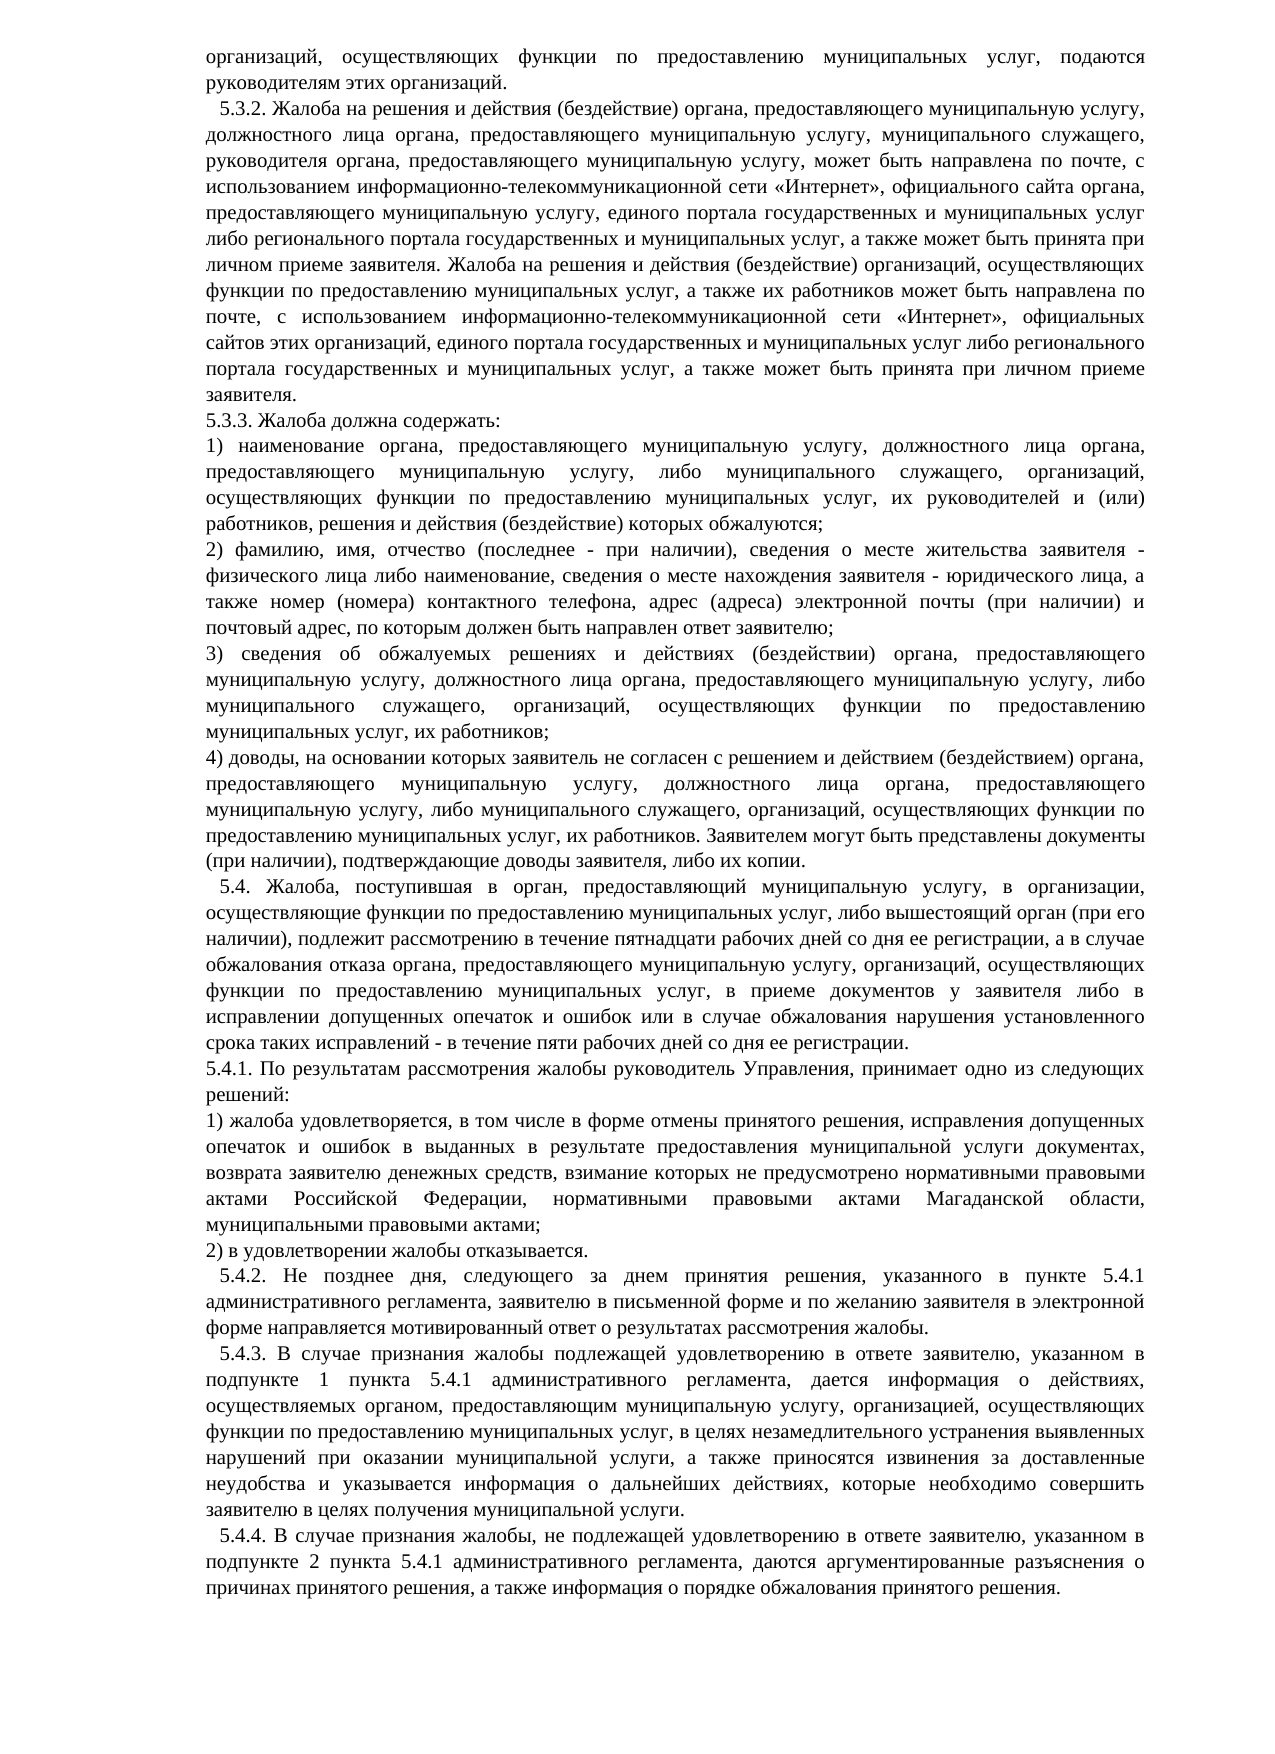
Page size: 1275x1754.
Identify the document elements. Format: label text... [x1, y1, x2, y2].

list 2) в удовлетворении жалобы отказывается. [206, 1237, 1146, 1262]
list 5.4.1. По результатам рассмотрения жалобы руководитель Управления, принимает одно из следующих решений: [206, 1056, 1146, 1106]
list 5.4. Жалоба, поступившая в орган, предоставляющий муниципальную услугу, в организации, осуществляющие функции по предоставлению муниципальных услуг, либо вышестоящий орган (при его наличии), подлежит рассмотрению в течение пятнадцати рабочих дней со дня ее регистрации, а в случае обжалования отказа органа, предоставляющего муниципальную услугу, организаций, осуществляющих функции по предоставлению муниципальных услуг, в приеме документов у заявителя либо в исправлении допущенных опечаток и ошибок или в случае обжалования нарушения установленного срока таких исправлений - в течение пяти рабочих дней со дня ее регистрации. [206, 874, 1146, 1054]
list 5.4.4. В случае признания жалобы, не подлежащей удовлетворению в ответе заявителю, указанном в подпункте 2 пункта 5.4.1 административного регламента, даются аргументированные разъяснения о причинах принятого решения, а также информация о порядке обжалования принятого решения. [206, 1523, 1146, 1599]
list 5.3.3. Жалоба должна содержать: [206, 407, 1146, 432]
list 5.3.2. Жалоба на решения и действия (бездействие) органа, предоставляющего муниципальную услугу, должностного лица органа, предоставляющего муниципальную услугу, муниципального служащего, руководителя органа, предоставляющего муниципальную услугу, может быть направлена по почте, с использованием информационно-телекоммуникационной сети «Интернет», официального сайта органа, предоставляющего муниципальную услугу, единого портала государственных и муниципальных услуг либо регионального портала государственных и муниципальных услуг, а также может быть принята при личном приеме заявителя. Жалоба на решения и действия (бездействие) организаций, осуществляющих функции по предоставлению муниципальных услуг, а также их работников может быть направлена по почте, с использованием информационно-телекоммуникационной сети «Интернет», официальных сайтов этих организаций, единого портала государственных и муниципальных услуг либо регионального портала государственных и муниципальных услуг, а также может быть принята при личном приеме заявителя. [206, 96, 1146, 406]
list 3) сведения об обжалуемых решениях и действиях (бездействии) органа, предоставляющего муниципальную услугу, должностного лица органа, предоставляющего муниципальную услугу, либо муниципального служащего, организаций, осуществляющих функции по предоставлению муниципальных услуг, их работников; [206, 641, 1146, 743]
list 4) доводы, на основании которых заявитель не согласен с решением и действием (бездействием) органа, предоставляющего муниципальную услугу, должностного лица органа, предоставляющего муниципальную услугу, либо муниципального служащего, организаций, осуществляющих функции по предоставлению муниципальных услуг, их работников. Заявителем могут быть представлены документы (при наличии), подтверждающие доводы заявителя, либо их копии. [206, 745, 1146, 872]
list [206, 44, 1146, 94]
list 1) жалоба удовлетворяется, в том числе в форме отмены принятого решения, исправления допущенных опечаток и ошибок в выданных в результате предоставления муниципальной услуги документах, возврата заявителю денежных средств, взимание которых не предусмотрено нормативными правовыми актами Российской Федерации, нормативными правовыми актами Магаданской области, муниципальными правовыми актами; [206, 1108, 1146, 1236]
list 2) фамилию, имя, отчество (последнее - при наличии), сведения о месте жительства заявителя - физического лица либо наименование, сведения о месте нахождения заявителя - юридического лица, а также номер (номера) контактного телефона, адрес (адреса) электронной почты (при наличии) и почтовый адрес, по которым должен быть направлен ответ заявителю; [206, 537, 1146, 639]
list 5.4.3. В случае признания жалобы подлежащей удовлетворению в ответе заявителю, указанном в подпункте 1 пункта 5.4.1 административного регламента, дается информация о действиях, осуществляемых органом, предоставляющим муниципальную услугу, организацией, осуществляющих функции по предоставлению муниципальных услуг, в целях незамедлительного устранения выявленных нарушений при оказании муниципальной услуги, а также приносятся извинения за доставленные неудобства и указывается информация о дальнейших действиях, которые необходимо совершить заявителю в целях получения муниципальной услуги. [206, 1341, 1146, 1521]
list 5.4.2. Не позднее дня, следующего за днем принятия решения, указанного в пункте 5.4.1 административного регламента, заявителю в письменной форме и по желанию заявителя в электронной форме направляется мотивированный ответ о результатах рассмотрения жалобы. [206, 1263, 1146, 1339]
list 1) наименование органа, предоставляющего муниципальную услугу, должностного лица органа, предоставляющего муниципальную услугу, либо муниципального служащего, организаций, осуществляющих функции по предоставлению муниципальных услуг, их руководителей и (или) работников, решения и действия (бездействие) которых обжалуются; [206, 433, 1146, 535]
